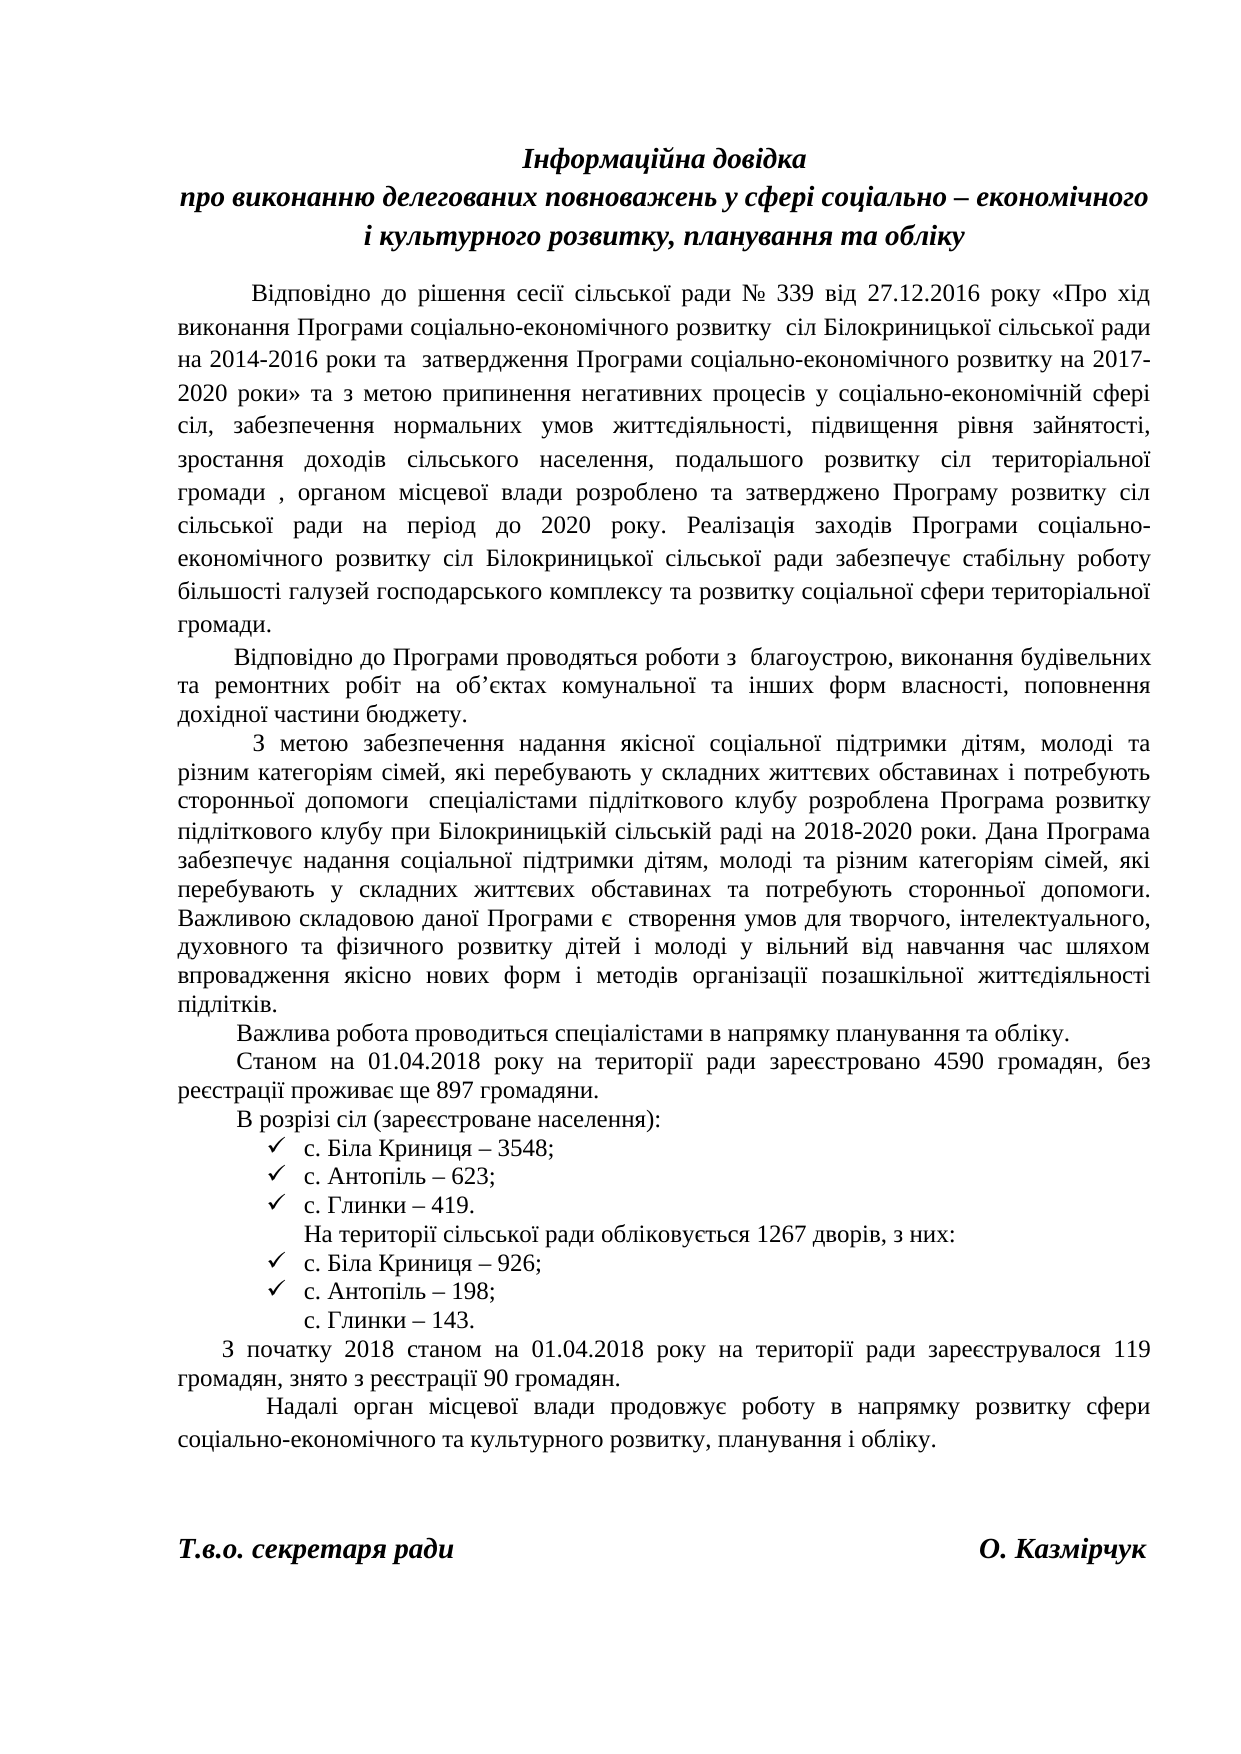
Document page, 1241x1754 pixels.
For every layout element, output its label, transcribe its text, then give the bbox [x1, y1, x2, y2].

text про виконанню делегованих повноважень у сфері соціально – економічного і культурного розвитку, планування та обліку [177, 179, 1152, 252]
text З початку 2018 станом на 01.04.2018 року на території ради зареєструвалося 119 громадян, знято з реєстрації 90 громадян. [177, 1334, 1152, 1391]
list Станом на 01.04.2018 року на території ради зареєстровано 4590 громадян, без реєстрації проживає ще 897 громадяни. [177, 1046, 1152, 1104]
list с. Антопіль – 198; [266, 1276, 1152, 1305]
text Т.в.о. секретаря ради О. Казмірчук [177, 1532, 1152, 1565]
text Надалі орган місцевої влади продовжує роботу в напрямку розвитку сфери соціально-економічного та культурного розвитку, планування і обліку. [177, 1391, 1152, 1453]
list с. Глинки – 143. [303, 1305, 1152, 1334]
list с. Глинки – 419. [266, 1190, 1152, 1219]
list с. Біла Криниця – 926; [266, 1248, 1152, 1276]
text Відповідно до Програми проводяться роботи з благоустрою, виконання будівельних та ремонтних робіт на об’єктах комунальної та інших форм власності, поповнення дохідної частини бюджету. [177, 642, 1152, 728]
text З метою забезпечення надання якісної соціальної підтримки дітям, молоді та різним категоріям сімей, які перебувають у складних життєвих обставинах і потребують сторонньої допомоги спеціалістами підліткового клубу розроблена Програма розвитку підліткового клубу при Білокриницькій сільській раді на 2018-2020 роки. Дана Програма забезпечує надання соціальної підтримки дітям, молоді та різним категоріям сімей, які перебувають у складних життєвих обставинах та потребують сторонньої допомоги. Важливою складовою даної Програми є створення умов для творчого, інтелектуального, духовного та фізичного розвитку дітей і молоді у вільний від навчання час шляхом впровадження якісно нових форм і методів організації позашкільної життєдіяльності підлітків. [177, 728, 1152, 1018]
list Важлива робота проводиться спеціалістами в напрямку планування та обліку. [177, 1018, 1152, 1046]
text Відповідно до рішення сесії сільської ради № 339 від 27.12.2016 року «Про хід виконання Програми соціально-економічного розвитку сіл Білокриницької сільської ради на 2014-2016 роки та затвердження Програми соціально-економічного розвитку на 2017-2020 роки» та з метою припинення негативних процесів у соціально-економічній сфері сіл, забезпечення нормальних умов життєдіяльності, підвищення рівня зайнятості, зростання доходів сільського населення, подальшого розвитку сіл територіальної громади , органом місцевої влади розроблено та затверджено Програму розвитку сіл сільської ради на період до 2020 року. Реалізація заходів Програми соціально-економічного розвитку сіл Білокриницької сільської ради забезпечує стабільну роботу більшості галузей господарського комплексу та розвитку соціальної сфери територіальної громади. [177, 278, 1152, 637]
list с. Біла Криниця – 3548; [266, 1133, 1152, 1161]
text Інформаційна довідка [177, 141, 1152, 174]
list В розрізі сіл (зареєстроване населення): [177, 1104, 1152, 1133]
list На території сільської ради обліковується 1267 дворів, з них: [303, 1219, 1152, 1248]
list с. Антопіль – 623; [266, 1161, 1152, 1190]
